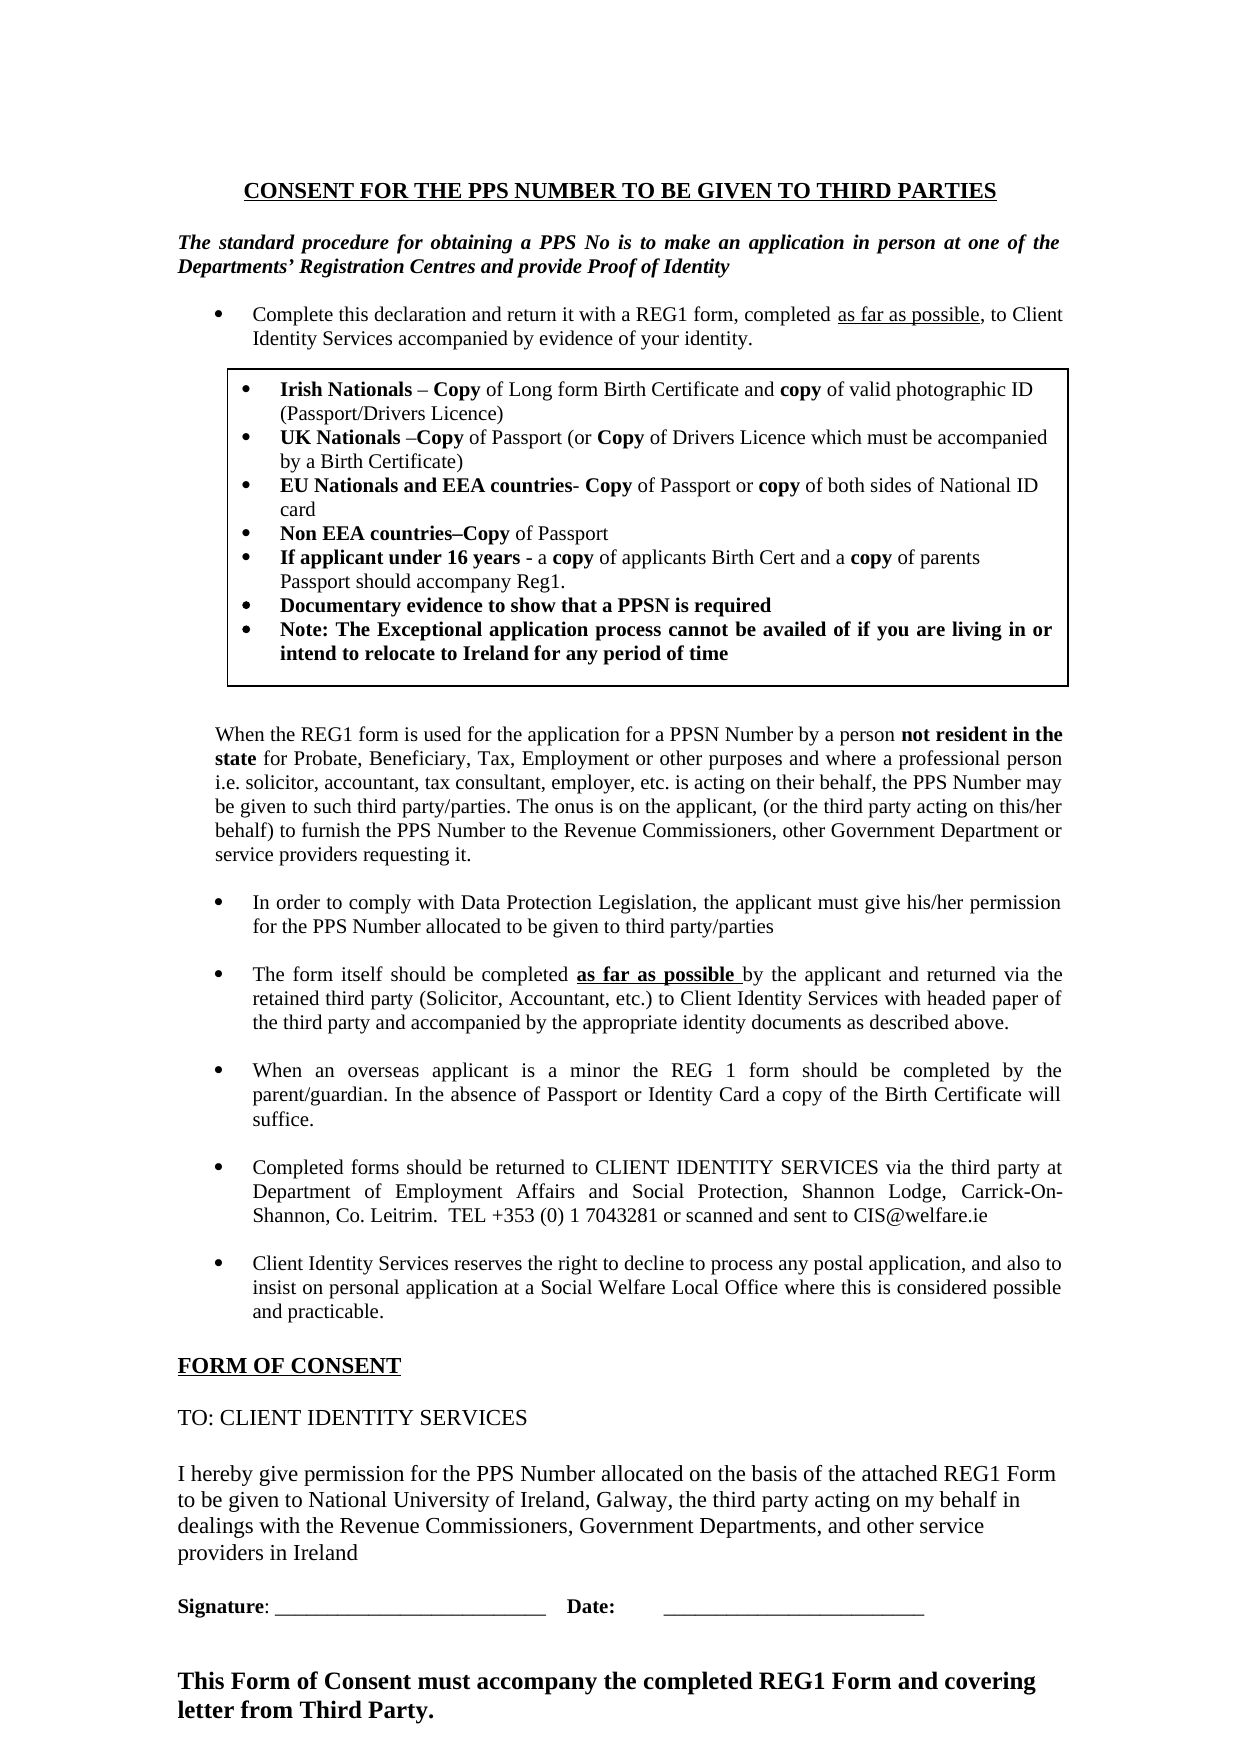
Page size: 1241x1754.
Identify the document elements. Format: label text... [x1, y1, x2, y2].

list Completed forms should be returned to CLIENT IDENTITY SERVICES via the third party at Department of Employment Affairs and Social Protection, Shannon Lodge, Carrick-On-Shannon, Co. Leitrim. TEL +353 (0) 1 7043281 or scanned and sent to CIS@welfare.ie [215, 1154, 1063, 1227]
text This Form of Consent must accompany the completed REG1 Form and covering letter from Third Party. [177, 1618, 1063, 1723]
list Complete this declaration and return it with a 1 form, completed as far as possible, to Client Identity Services accompanied by evidence of your identity. [215, 302, 1063, 350]
list Client Identity Services reserves the right to decline to process any postal application, and also to insist on personal application at a Social Welfare Local Office where this is considered possible and practicable. [215, 1251, 1063, 1323]
text The standard procedure for obtaining a PPS No is to make an application in person at one of the Departments’ Registration Centres and provide Proof of Identity [177, 230, 1063, 278]
list In order to comply with Data Protection Legislation, the applicant must give his/her permission for the PPS Number allocated to be given to third party/parties [215, 890, 1063, 938]
text I hereby give permission for the PPS Number allocated on the basis of the attached REG1 Form to be given to National University of Ireland, Galway, the third party acting on my behalf in dealings with the Revenue Commissioners, Government Departments, and other service providers in Ireland [177, 1459, 1063, 1594]
text When the REG1 form is used for the application for a PPSN Number by a person not resident in the state for Probate, Beneficiary, Tax, Employment or other purposes and where a professional person i.e. solicitor, accountant, tax consultant, employer, etc. is acting on their behalf, the PPS Number may be given to such third party/parties. The onus is on the applicant, (or the third party acting on this/her behalf) to furnish the PPS Number to the Revenue Commissioners, other Government Department or service providers requesting it. [215, 721, 1063, 866]
title CONSENT FOR THE PPS NUMBER TO BE GIVEN TO THIRD PARTIES [177, 177, 1063, 203]
text FORM OF CONSENT TO: CLIENT IDENTITY SERVICES [177, 1352, 1063, 1459]
list When an overseas applicant is a minor the REG 1 form should be completed by the parent/guardian. In the absence of Passport or Identity Card a copy of the Birth Certificate will suffice. [215, 1058, 1063, 1131]
list The form itself should be completed as far as possible by the applicant and returned via the retained third party (Solicitor, Accountant, etc.) to Client Identity Services with headed paper of the third party and accompanied by the appropriate identity documents as described above. [215, 962, 1063, 1034]
text Signature: __________________________ Date: _________________________ [177, 1594, 1063, 1618]
